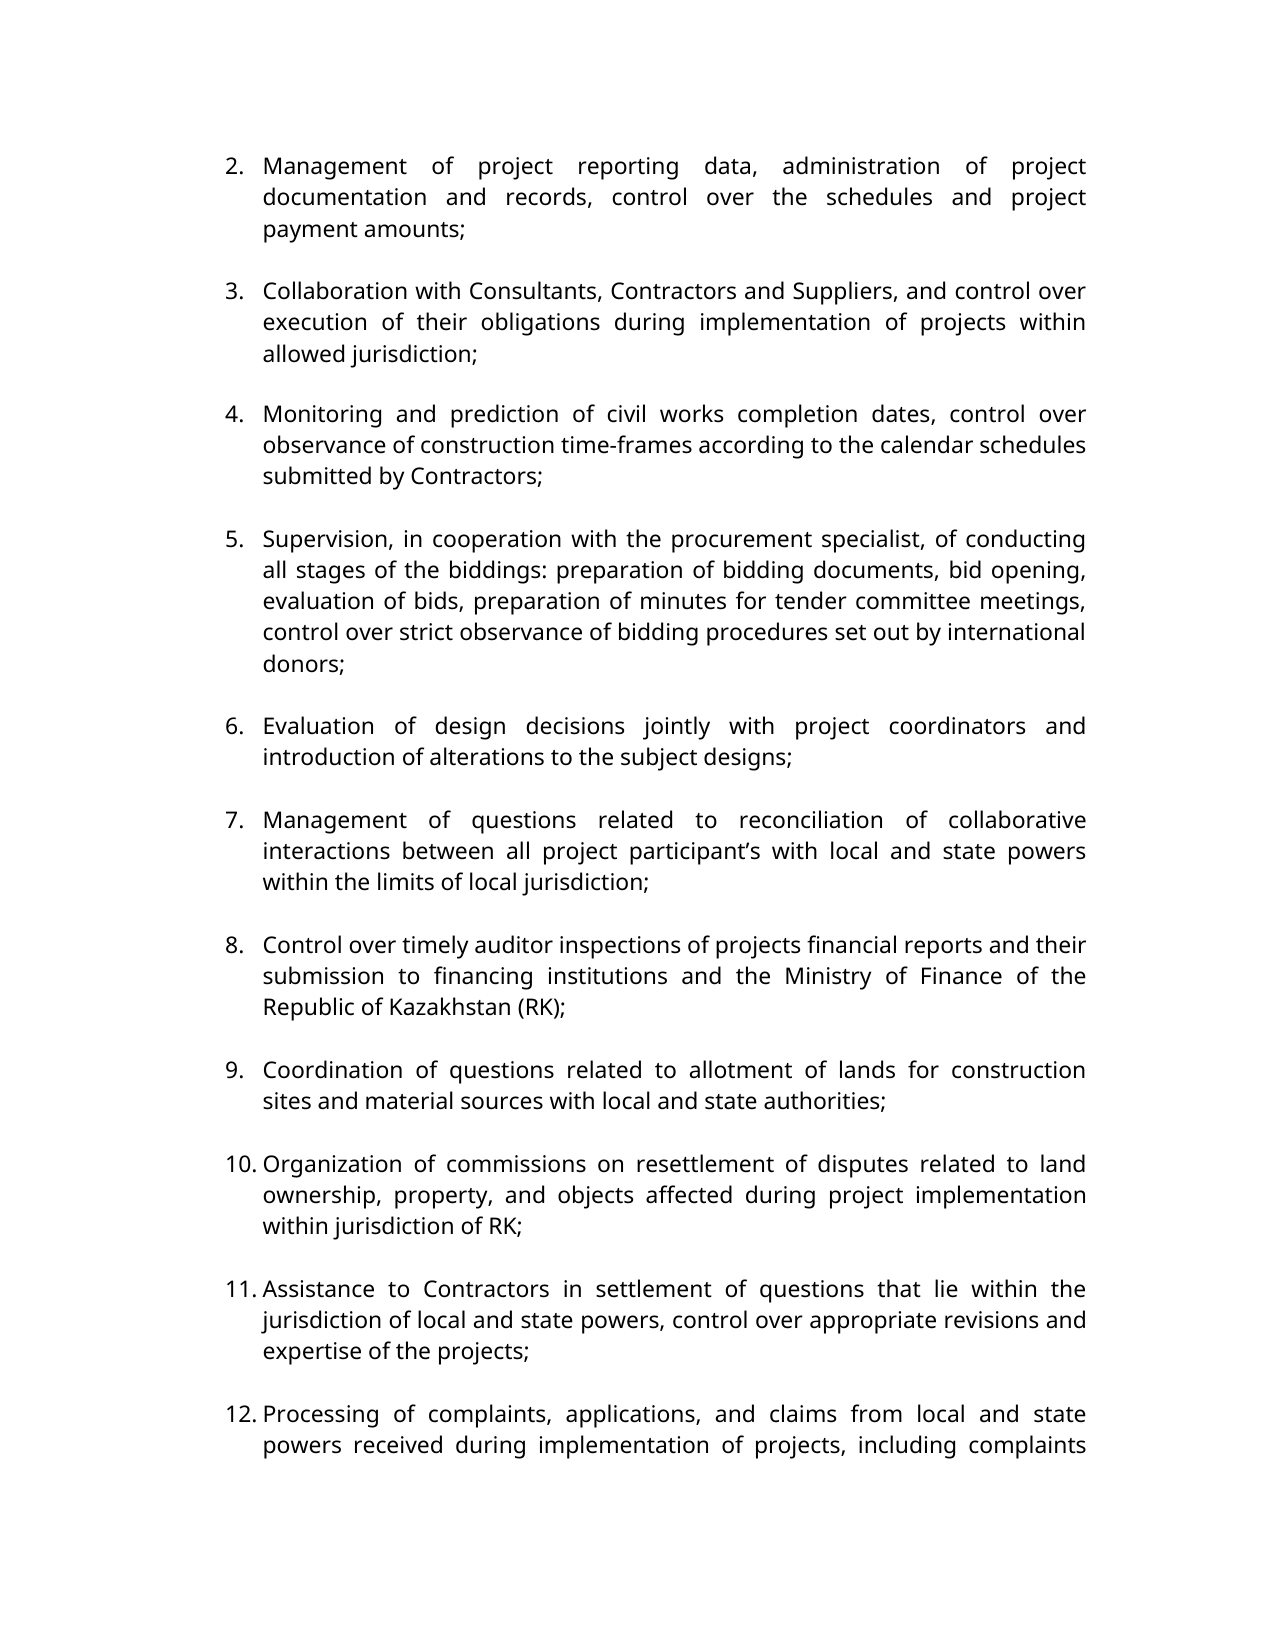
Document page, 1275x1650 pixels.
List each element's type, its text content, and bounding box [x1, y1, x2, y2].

list Assistance to Contractors in settlement of questions that lie within the jurisdiction of local and state powers, control over appropriate revisions and expertise of the projects; [225, 1272, 1087, 1366]
list Monitoring and prediction of civil works completion dates, control over observance of construction time-frames according to the calendar schedules submitted by Contractors; [225, 397, 1087, 491]
list Collaboration with Consultants, Contractors and Suppliers, and control over execution of their obligations during implementation of projects within allowed jurisdiction; [225, 275, 1087, 369]
list Coordination of questions related to allotment of lands for construction sites and material sources with local and state authorities; [225, 1054, 1087, 1116]
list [225, 1397, 1087, 1460]
list Management of questions related to reconciliation of collaborative interactions between all project participant’s with local and state powers within the limits of local jurisdiction; [225, 804, 1087, 897]
list Organization of commissions on resettlement of disputes related to land ownership, property, and objects affected during project implementation within jurisdiction of RK; [225, 1147, 1087, 1241]
list Evaluation of design decisions jointly with project coordinators and introduction of alterations to the subject designs; [225, 710, 1087, 772]
list Control over timely auditor inspections of projects financial reports and their submission to financing institutions and the Ministry of Finance of the Republic of Kazakhstan (RK); [225, 929, 1087, 1022]
list Supervision, in cooperation with the procurement specialist, of conducting all stages of the biddings: preparation of bidding documents, bid opening, evaluation of bids, preparation of minutes for tender committee meetings, control over strict observance of bidding procedures set out by international donors; [225, 522, 1087, 679]
list Management of project reporting data, administration of project documentation and records, control over the schedules and project payment amounts; [225, 150, 1087, 244]
